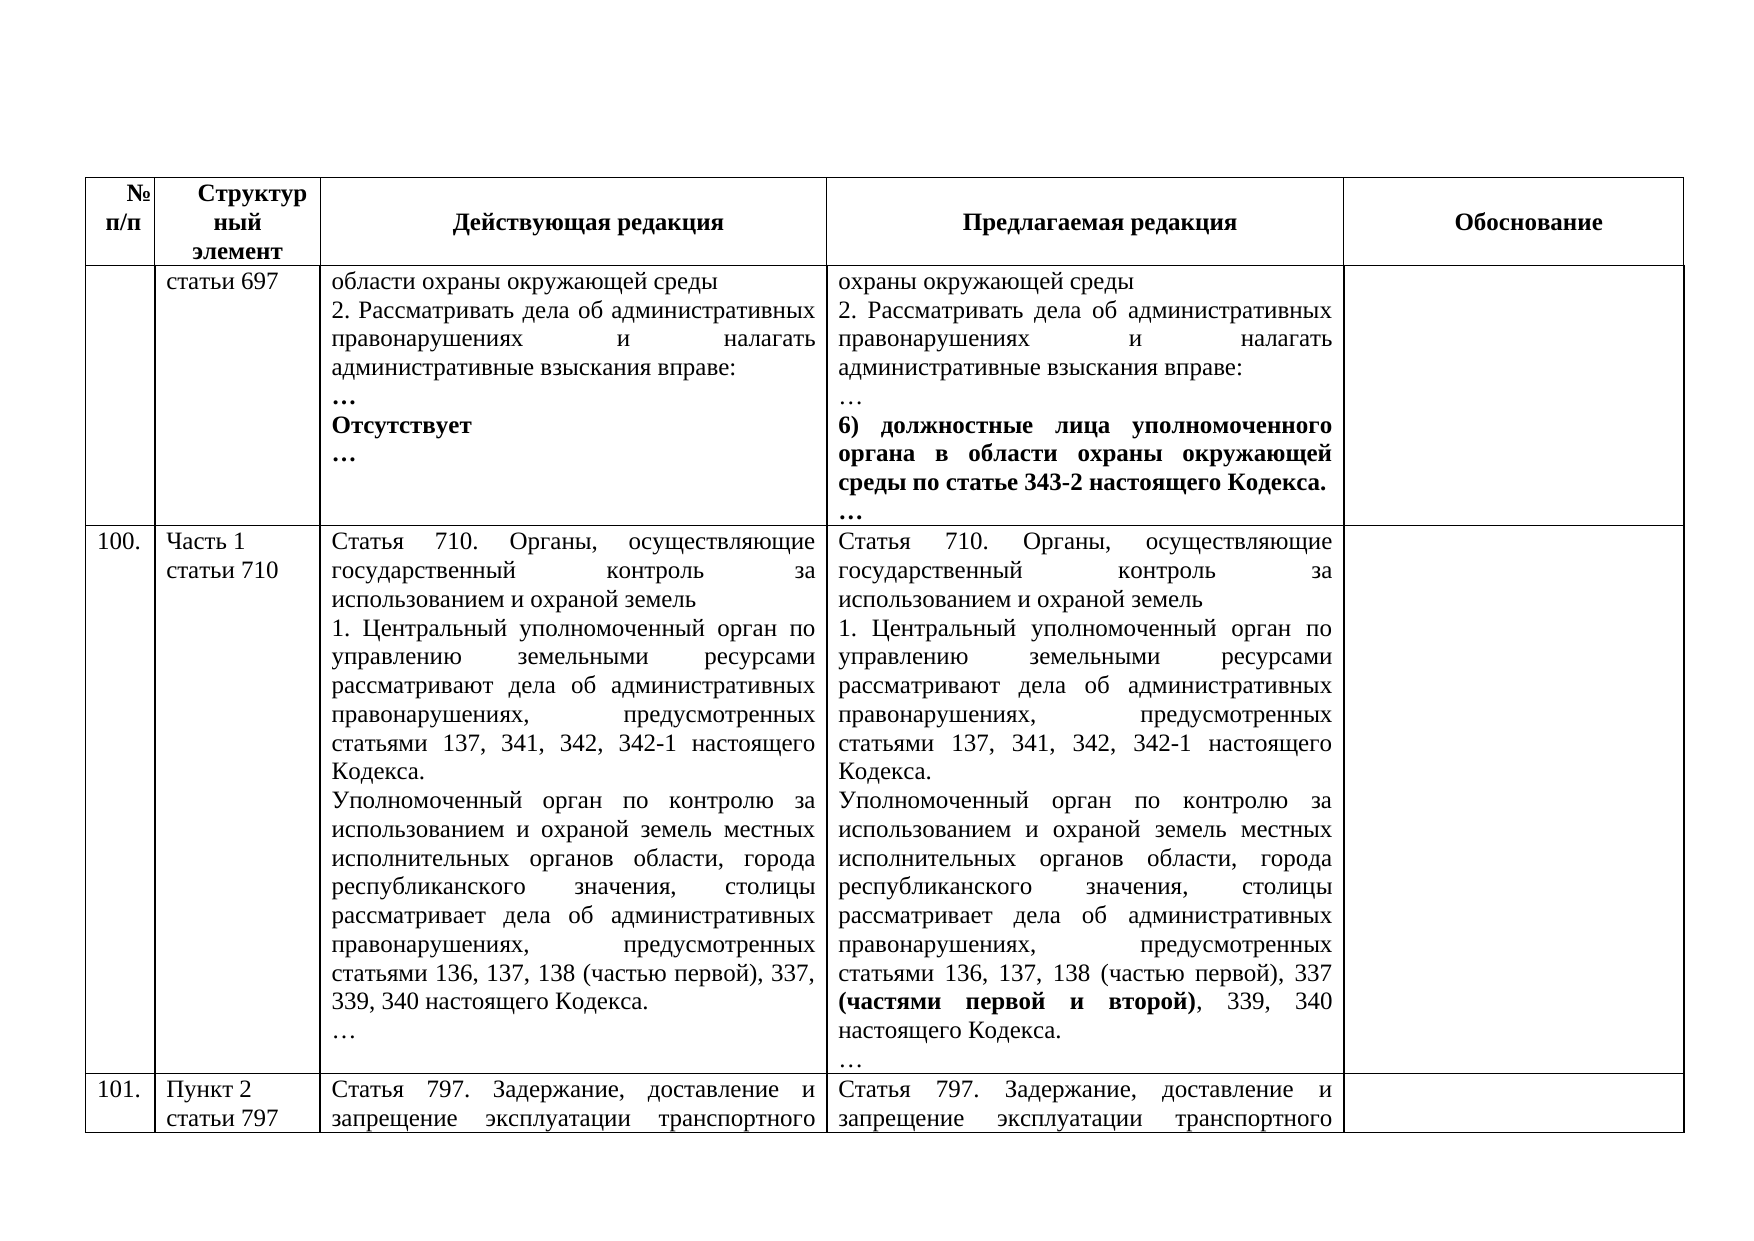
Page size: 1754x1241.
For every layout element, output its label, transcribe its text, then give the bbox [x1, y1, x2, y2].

table_header Структурный элемент [155, 178, 320, 264]
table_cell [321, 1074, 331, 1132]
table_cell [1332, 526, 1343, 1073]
table_cell [1345, 526, 1683, 1073]
table_cell [86, 526, 154, 1073]
table_header № п/п [86, 178, 154, 264]
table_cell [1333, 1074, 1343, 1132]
table_cell Статья 710. Органы, осуществляющие государственный контроль за использованием и охраной земель 1. Центральный уполномоченный орган по управлению земельными ресурсами рассматривают дела об административных правонарушениях, предусмотренных статьями 137, 341, 342, 342-1 настоящего Кодекса. Уполномоченный орган по контролю за использованием и охраной земель местных исполнительных органов области, города республиканского значения, столицы рассматривает дела об административных правонарушениях, предусмотренных статьями 136, 137, 138 (частью первой), 337, 339, 340 настоящего Кодекса. … [321, 526, 826, 1073]
table_cell Пункт 2 статьи 797 [156, 1074, 319, 1132]
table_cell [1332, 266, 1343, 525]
table_cell [86, 1074, 154, 1132]
table_header Действующая редакция [321, 178, 826, 264]
table_cell [1345, 266, 1683, 525]
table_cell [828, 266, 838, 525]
table_header Обоснование [1344, 178, 1683, 264]
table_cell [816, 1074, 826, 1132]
table_header Предлагаемая редакция [827, 178, 1343, 264]
table_cell Часть 1 статьи 710 [156, 526, 319, 1073]
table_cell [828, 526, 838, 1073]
table_cell [1345, 1074, 1683, 1132]
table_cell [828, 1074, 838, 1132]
table_cell [86, 266, 154, 525]
table_cell Часть 2 статьи 697 [156, 266, 319, 525]
